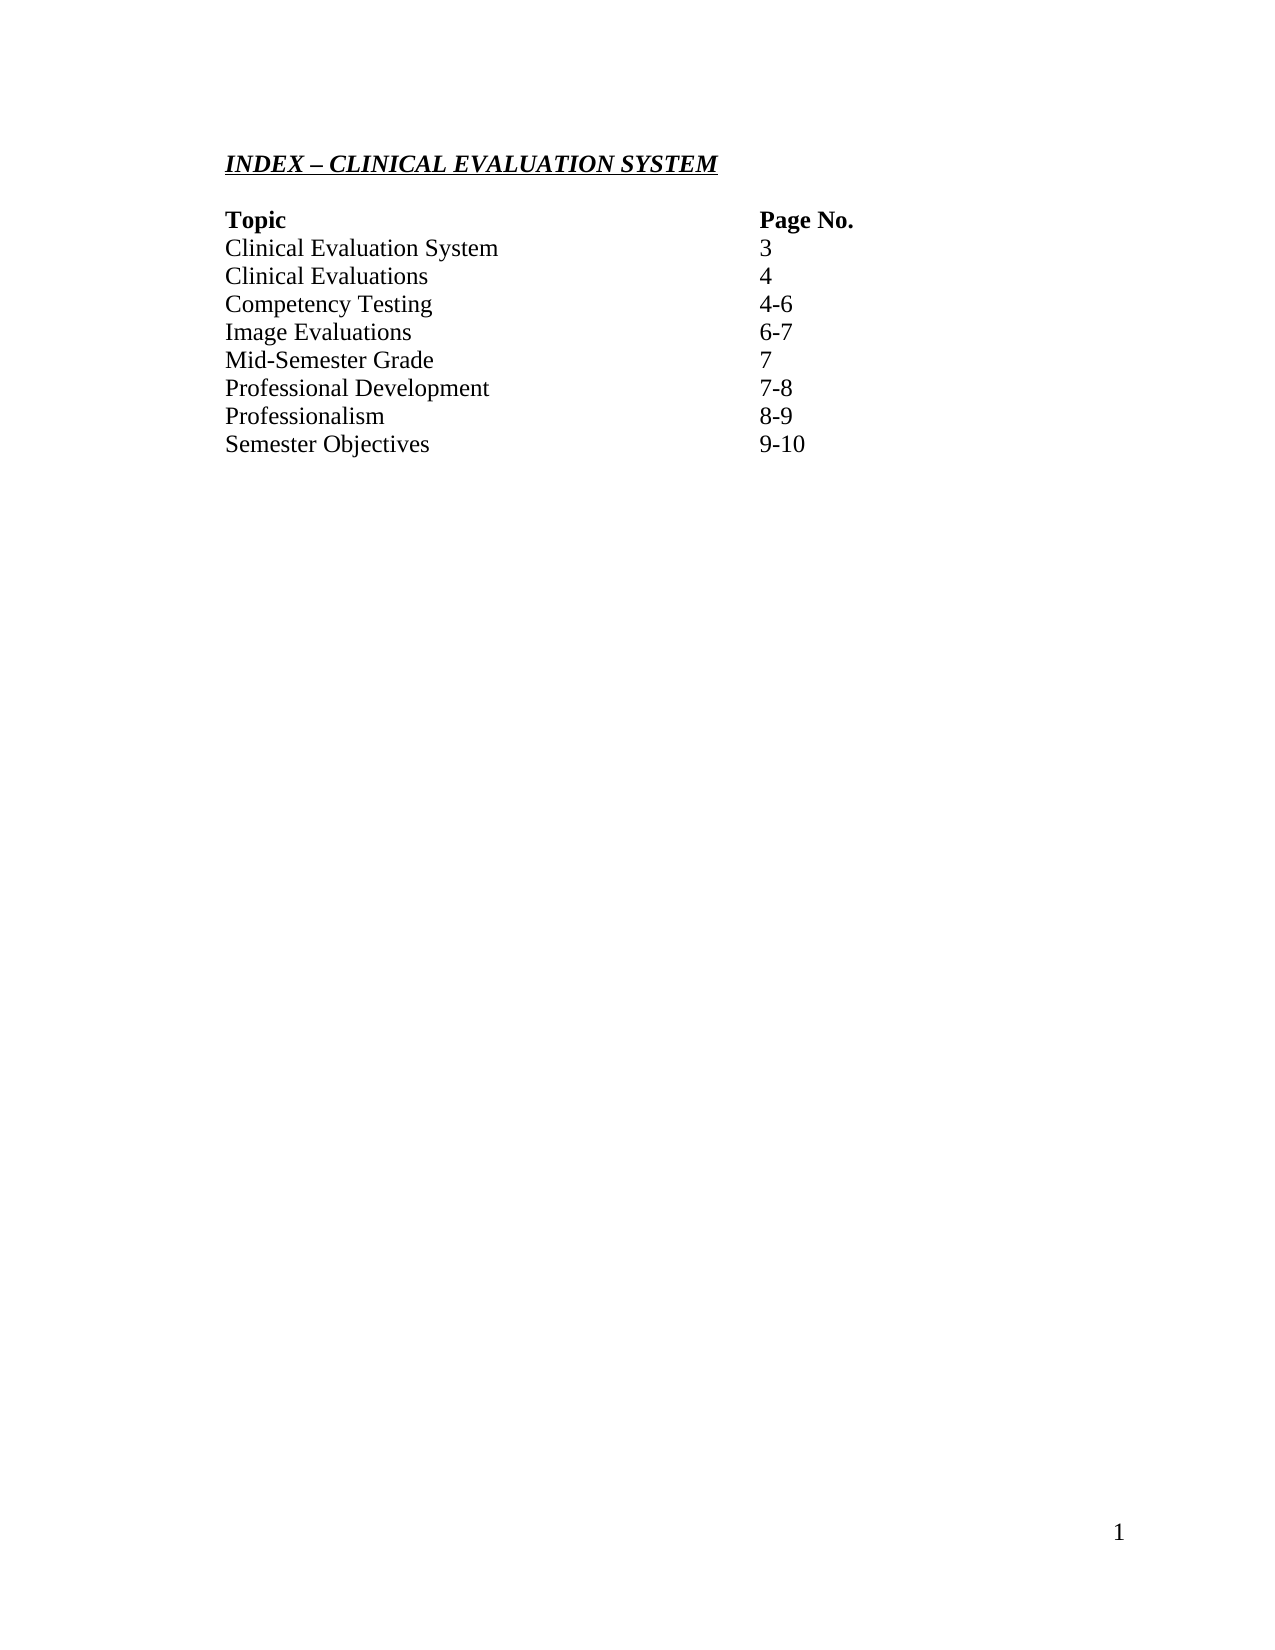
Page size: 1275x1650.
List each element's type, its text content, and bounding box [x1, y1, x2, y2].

text Topic Page No. [150, 207, 1191, 234]
subtitle INDEX – CLINICAL EVALUATION SYSTEM [150, 150, 1191, 178]
text Professional Development 7-8 [150, 374, 1191, 402]
text Clinical Evaluations 4 [150, 262, 1191, 290]
text Professionalism 8-9 [150, 402, 1191, 430]
text Semester Objectives 9-10 [150, 430, 1191, 458]
text Clinical Evaluation System 3 [150, 234, 1191, 262]
text Mid-Semester Grade 7 [150, 346, 1191, 374]
text Competency Testing 4-6 [150, 290, 1191, 318]
text Image Evaluations 6-7 [150, 318, 1191, 346]
